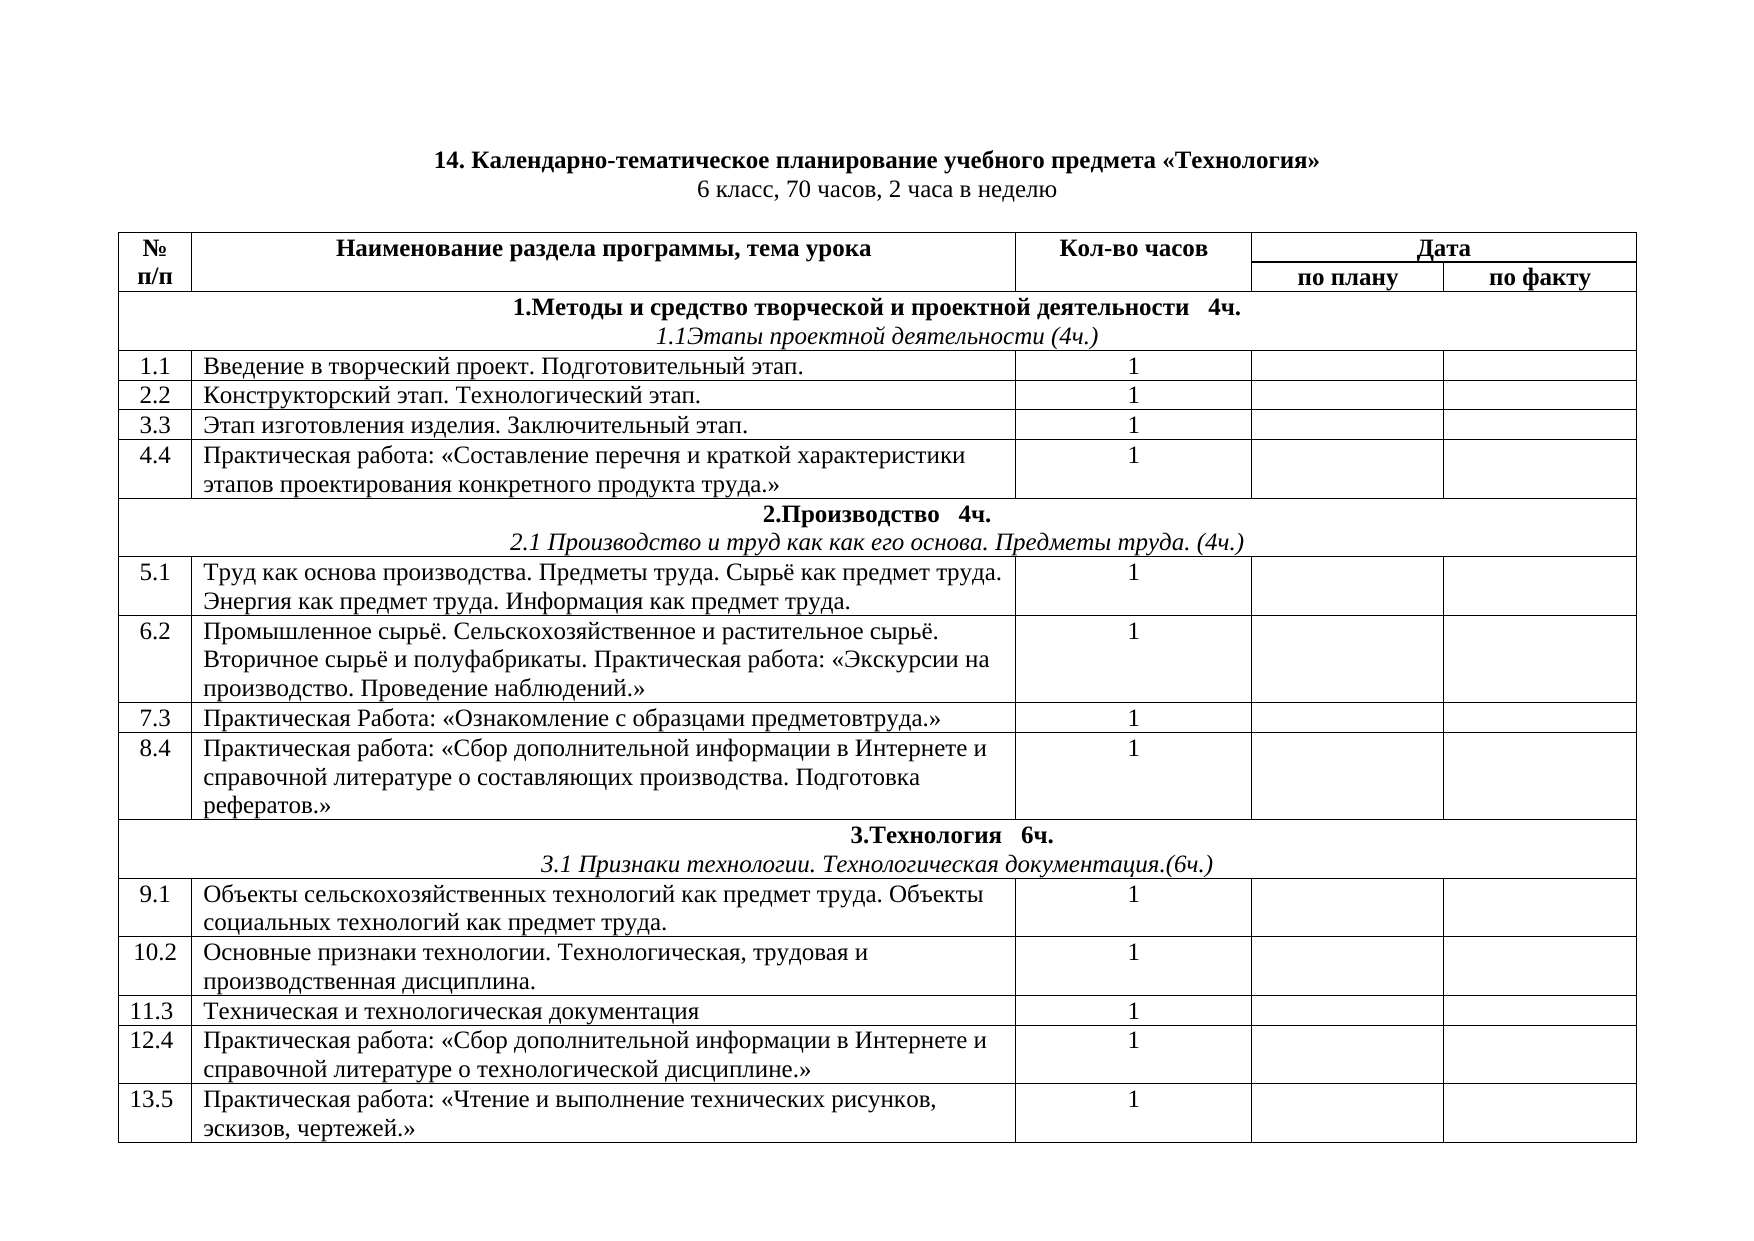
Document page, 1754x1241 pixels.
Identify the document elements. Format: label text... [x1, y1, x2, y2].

table_cell [1252, 1084, 1443, 1142]
table_cell Труд как основа производства. Предметы труда. Сырьё как предмет труда. Энергия как предмет труда. Информация как предмет труда. [192, 557, 1015, 615]
table_cell 3.3 [119, 410, 191, 439]
table_cell 1 [1016, 616, 1251, 702]
table_header № п/п [119, 233, 191, 291]
table_cell 2.2 [119, 381, 191, 409]
table_cell [1444, 733, 1636, 819]
table_cell по плану [1252, 263, 1443, 291]
table_cell 5.1 [119, 557, 191, 615]
table_cell 6.2 [119, 616, 191, 702]
table_cell [1444, 1084, 1636, 1142]
table_cell 12.4 [119, 1026, 191, 1083]
table_cell по факту [1444, 263, 1636, 291]
table_cell [1252, 733, 1443, 819]
table_cell 1 [1016, 879, 1251, 936]
table_cell 7.3 [119, 703, 191, 732]
table_cell 1 [1016, 996, 1251, 1024]
table_cell 1.1 [119, 351, 191, 379]
table_cell Практическая работа: «Чтение и выполнение технических рисунков, эскизов, чертежей.» [192, 1084, 1015, 1142]
table_cell [1252, 1026, 1443, 1083]
table_cell [1444, 937, 1636, 995]
table_cell 8.4 [119, 733, 191, 819]
table_cell [1444, 440, 1636, 498]
table_cell [1444, 351, 1636, 379]
table_cell 2.Производство 4ч. 2.1 Производство и труд как как его основа. Предметы труда. (4ч.) [119, 499, 1636, 556]
table_cell 1 [1016, 937, 1251, 995]
table_header Кол-во часов [1016, 233, 1251, 291]
table_cell 1 [1016, 733, 1251, 819]
table_cell [1444, 557, 1636, 615]
table_cell Основные признаки технологии. Технологическая, трудовая и производственная дисциплина. [192, 937, 1015, 995]
table_cell Объекты сельскохозяйственных технологий как предмет труда. Объекты социальных технологий как предмет труда. [192, 879, 1015, 936]
table_cell [1252, 557, 1443, 615]
table_cell Практическая работа: «Сбор дополнительной информации в Интернете и справочной литературе о технологической дисциплине.» [192, 1026, 1015, 1083]
table_cell 1 [1016, 703, 1251, 732]
table_cell Практическая работа: «Составление перечня и краткой характеристики этапов проектирования конкретного продукта труда.» [192, 440, 1015, 498]
table_cell Введение в творческий проект. Подготовительный этап. [192, 351, 1015, 379]
table_cell [1252, 410, 1443, 439]
table_cell [1444, 879, 1636, 936]
table_cell 11.3 [119, 996, 191, 1024]
table_cell 1 [1016, 351, 1251, 379]
table_cell [1252, 703, 1443, 732]
table_cell [1252, 440, 1443, 498]
table_cell 13.5 [119, 1084, 191, 1142]
table_cell Техническая и технологическая документация [192, 996, 1015, 1024]
table_cell 1 [1016, 557, 1251, 615]
table_cell Этап изготовления изделия. Заключительный этап. [192, 410, 1015, 439]
table_cell 3.Технология 6ч. 3.1 Признаки технологии. Технологическая документация.(6ч.) [119, 820, 1636, 878]
table_cell 1 [1016, 440, 1251, 498]
table_cell Практическая Работа: «Ознакомление с образцами предметовтруда.» [192, 703, 1015, 732]
table_cell 1 [1016, 410, 1251, 439]
table_cell [1444, 1026, 1636, 1083]
table_cell 1 [1016, 381, 1251, 409]
table_cell 9.1 [119, 879, 191, 936]
table_cell 1 [1016, 1084, 1251, 1142]
text 14. Календарно-тематическое планирование учебного предмета «Технология» [118, 145, 1636, 174]
table_cell [1252, 996, 1443, 1024]
table_cell 1.Методы и средство творческой и проектной деятельности 4ч. 1.1Этапы проектной деятельности (4ч.) [119, 292, 1636, 350]
table_header Дата [1252, 233, 1636, 261]
table_cell [1444, 381, 1636, 409]
table_cell [1252, 937, 1443, 995]
text 6 класс, 70 часов, 2 часа в неделю [118, 174, 1636, 203]
table_cell [1252, 381, 1443, 409]
table_cell [1444, 616, 1636, 702]
table_cell [1444, 703, 1636, 732]
table_cell [1252, 879, 1443, 936]
table_cell [1444, 410, 1636, 439]
table_cell 4.4 [119, 440, 191, 498]
table_cell Конструкторский этап. Технологический этап. [192, 381, 1015, 409]
table_cell Практическая работа: «Сбор дополнительной информации в Интернете и справочной литературе о составляющих производства. Подготовка рефератов.» [192, 733, 1015, 819]
table_cell [1252, 616, 1443, 702]
table_header Наименование раздела программы, тема урока [192, 233, 1015, 291]
table_cell [1252, 351, 1443, 379]
table_cell Промышленное сырьё. Сельскохозяйственное и растительное сырьё. Вторичное сырьё и полуфабрикаты. Практическая работа: «Экскурсии на производство. Проведение наблюдений.» [192, 616, 1015, 702]
table_cell 1 [1016, 1026, 1251, 1083]
table_cell 10.2 [119, 937, 191, 995]
table_cell [1444, 996, 1636, 1024]
